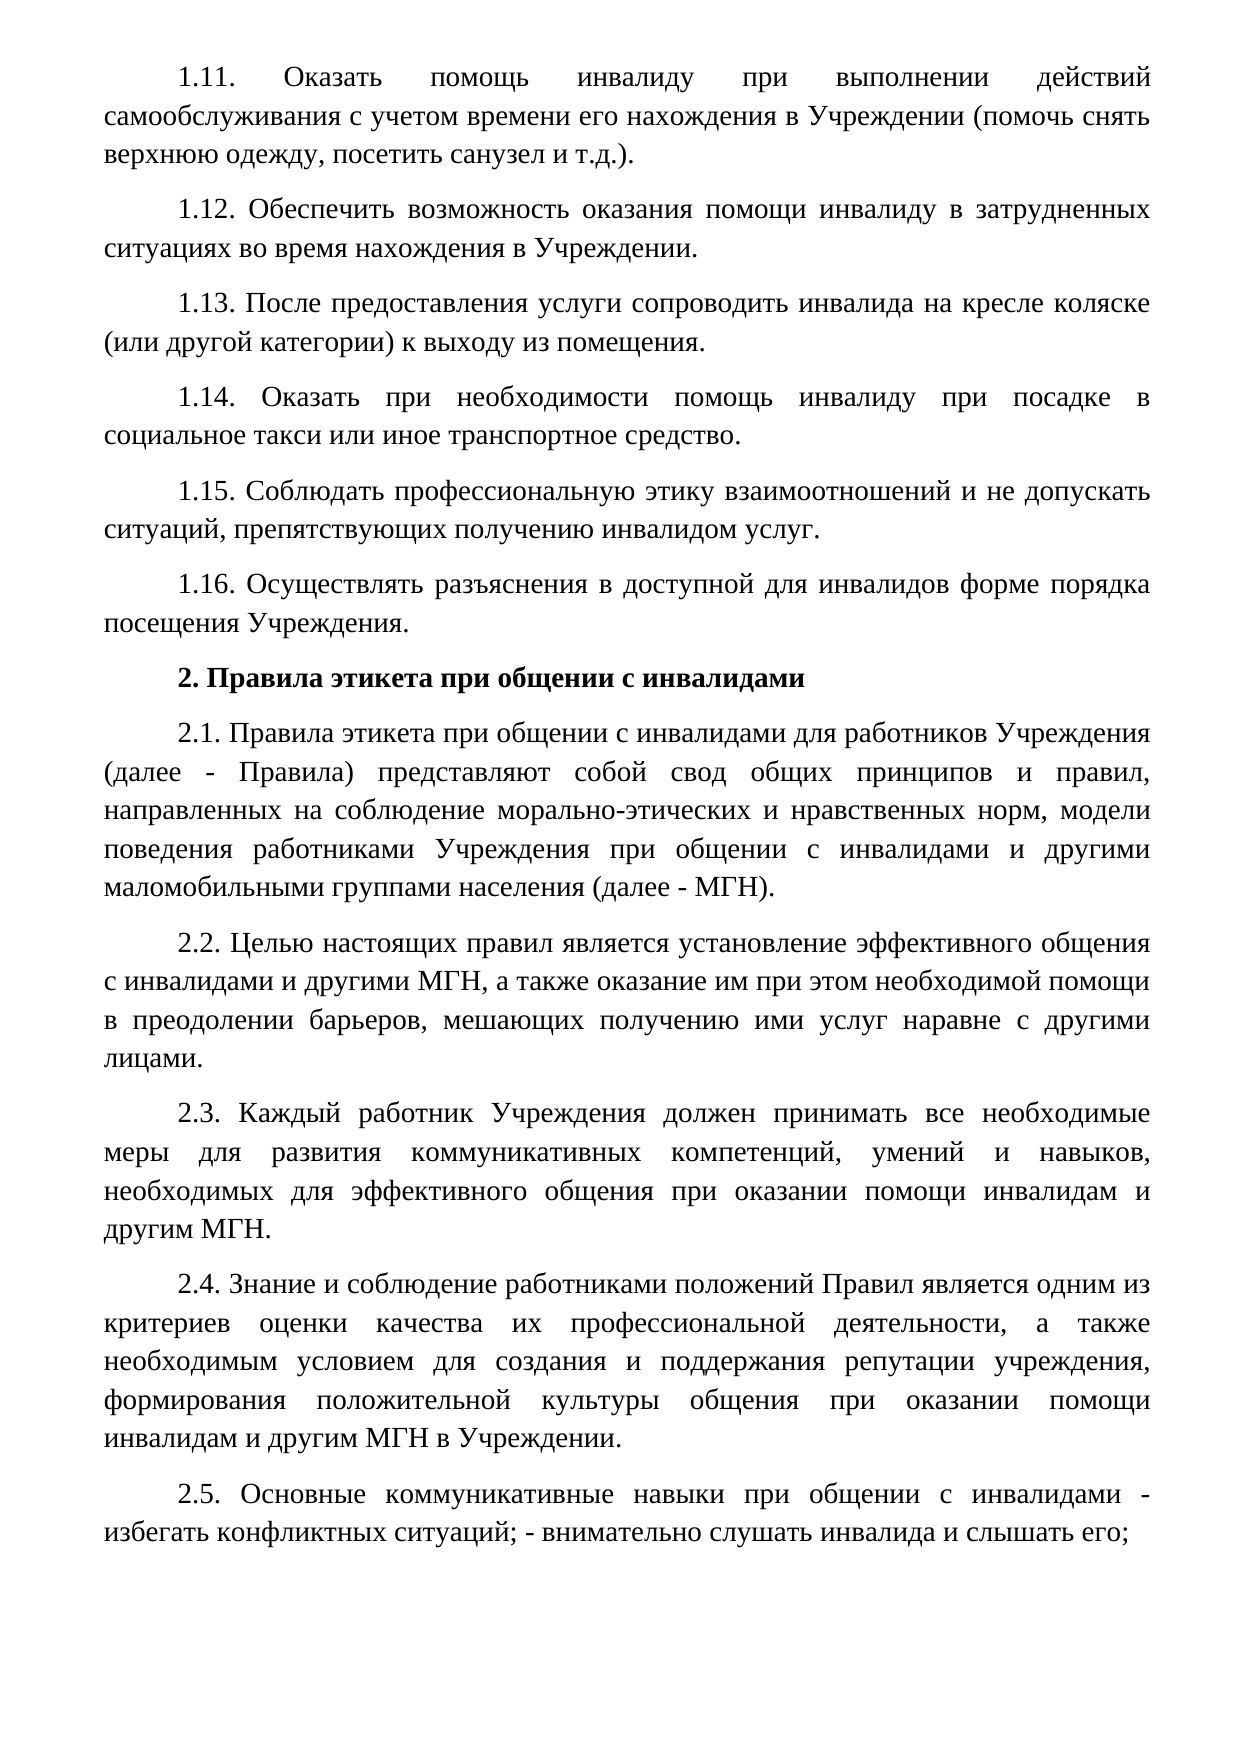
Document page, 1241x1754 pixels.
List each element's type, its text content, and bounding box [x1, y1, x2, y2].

text 1.11. Оказать помощь инвалиду при выполнении действий самообслуживания с учетом времени его нахождения в Учреждении (помочь снять верхнюю одежду, посетить санузел и т.д.). [103, 59, 1152, 170]
text 2.1. Правила этикета при общении с инвалидами для работников Учреждения (далее - Правила) представляют собой свод общих принципов и правил, направленных на соблюдение морально-этических и нравственных норм, модели поведения работниками Учреждения при общении с инвалидами и другими маломобильными группами населения (далее - МГН). [103, 715, 1152, 903]
text 1.15. Соблюдать профессиональную этику взаимоотношений и не допускать ситуаций, препятствующих получению инвалидом услуг. [103, 473, 1152, 545]
text 2.5. Основные коммуникативные навыки при общении с инвалидами - избегать конфликтных ситуаций; - внимательно слушать инвалида и слышать его; [103, 1476, 1152, 1548]
text 1.13. После предоставления услуги сопроводить инвалида на кресле коляске (или другой категории) к выходу из помещения. [103, 285, 1152, 357]
text 2.3. Каждый работник Учреждения должен принимать все необходимые меры для развития коммуникативных компетенций, умений и навыков, необходимых для эффективного общения при оказании помощи инвалидам и другим МГН. [103, 1096, 1152, 1245]
text 2.4. Знание и соблюдение работниками положений Правил является одним из критериев оценки качества их профессиональной деятельности, а также необходимым условием для создания и поддержания репутации учреждения, формирования положительной культуры общения при оказании помощи инвалидам и другим МГН в Учреждении. [103, 1266, 1152, 1454]
text 1.14. Оказать при необходимости помощь инвалиду при посадке в социальное такси или иное транспортное средство. [103, 379, 1152, 451]
text 2.2. Целью настоящих правил является установление эффективного общения с инвалидами и другими МГН, а также оказание им при этом необходимой помощи в преодолении барьеров, мешающих получению ими услуг наравне с другими лицами. [103, 925, 1152, 1074]
text 1.12. Обеспечить возможность оказания помощи инвалиду в затрудненных ситуациях во время нахождения в Учреждении. [103, 191, 1152, 263]
text 2. Правила этикета при общении с инвалидами [103, 660, 1152, 694]
text 1.16. Осуществлять разъяснения в доступной для инвалидов форме порядка посещения Учреждения. [103, 566, 1152, 638]
